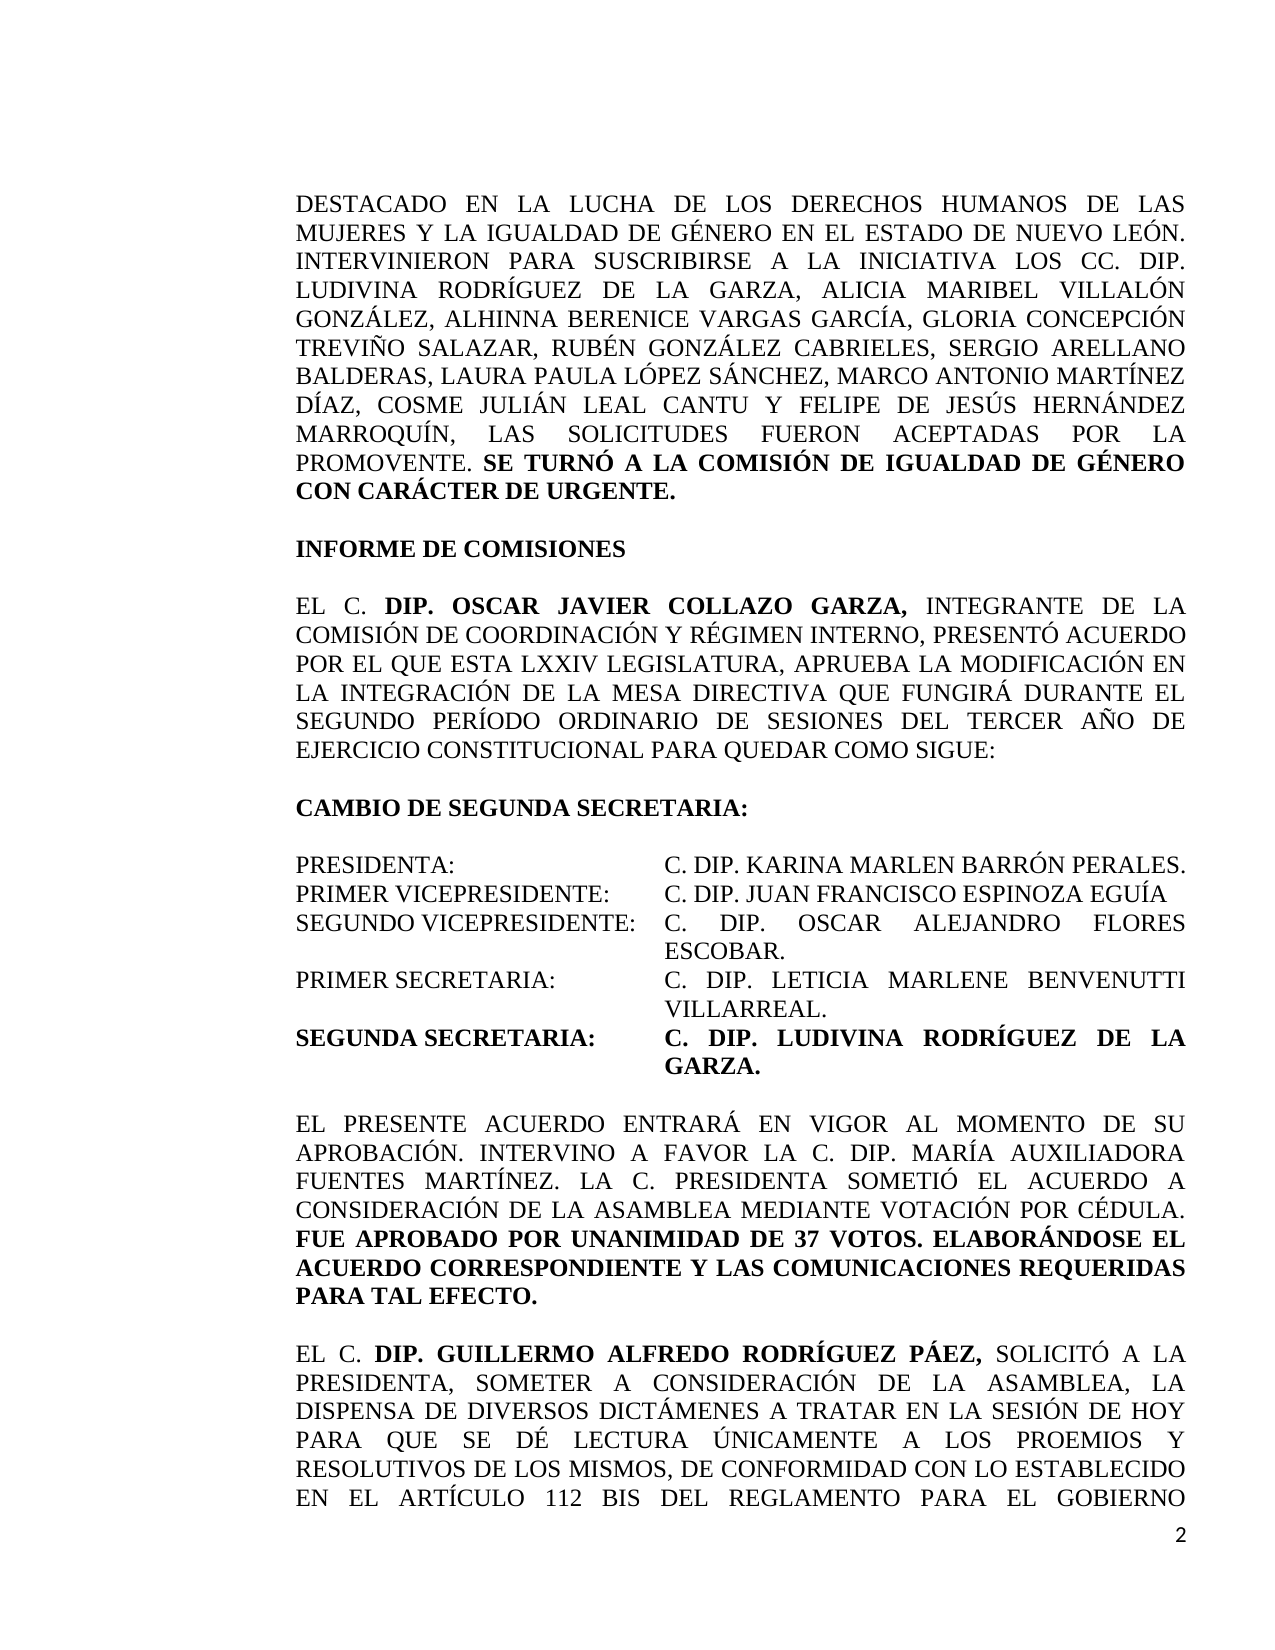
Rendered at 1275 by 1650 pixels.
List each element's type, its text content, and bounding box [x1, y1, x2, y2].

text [295, 1339, 1186, 1511]
text SEGUNDO VICEPRESIDENTE: C. DIP. OSCAR ALEJANDRO FLORES ESCOBAR. [295, 908, 1186, 965]
text SEGUNDA SECRETARIA: C. DIP. LUDIVINA RODRÍGUEZ DE LA GARZA. [295, 1023, 1186, 1080]
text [295, 189, 1186, 505]
text EL PRESENTE ACUERDO ENTRARÁ EN VIGOR AL MOMENTO DE SU APROBACIÓN. INTERVINO A FAVOR LA C. DIP. MARÍA AUXILIADORA FUENTES MARTÍNEZ. LA C. PRESIDENTA SOMETIÓ EL ACUERDO A CONSIDERACIÓN DE LA ASAMBLEA MEDIANTE VOTACIÓN POR CÉDULA. FUE APROBADO POR UNANIMIDAD DE 37 VOTOS. ELABORÁNDOSE EL ACUERDO CORRESPONDIENTE Y LAS COMUNICACIONES REQUERIDAS PARA TAL EFECTO. [295, 1109, 1186, 1310]
text PRIMER VICEPRESIDENTE: C. DIP. JUAN FRANCISCO ESPINOZA EGUÍA [295, 879, 1186, 908]
text CAMBIO DE SEGUNDA SECRETARIA: [295, 793, 1186, 821]
text INFORME DE COMISIONES [295, 534, 1186, 563]
text PRESIDENTA: C. DIP. KARINA MARLEN BARRÓN PERALES. [295, 850, 1186, 879]
text EL C. DIP. OSCAR JAVIER COLLAZO GARZA, INTEGRANTE DE LA COMISIÓN DE COORDINACIÓN Y RÉGIMEN INTERNO, PRESENTÓ ACUERDO POR EL QUE ESTA LXXIV LEGISLATURA, APRUEBA LA MODIFICACIÓN EN LA INTEGRACIÓN DE LA MESA DIRECTIVA QUE FUNGIRÁ DURANTE EL SEGUNDO PERÍODO ORDINARIO DE SESIONES DEL TERCER AÑO DE EJERCICIO CONSTITUCIONAL PARA QUEDAR COMO SIGUE: [295, 591, 1186, 764]
text PRIMER SECRETARIA: C. DIP. LETICIA MARLENE BENVENUTTI VILLARREAL. [295, 965, 1186, 1023]
